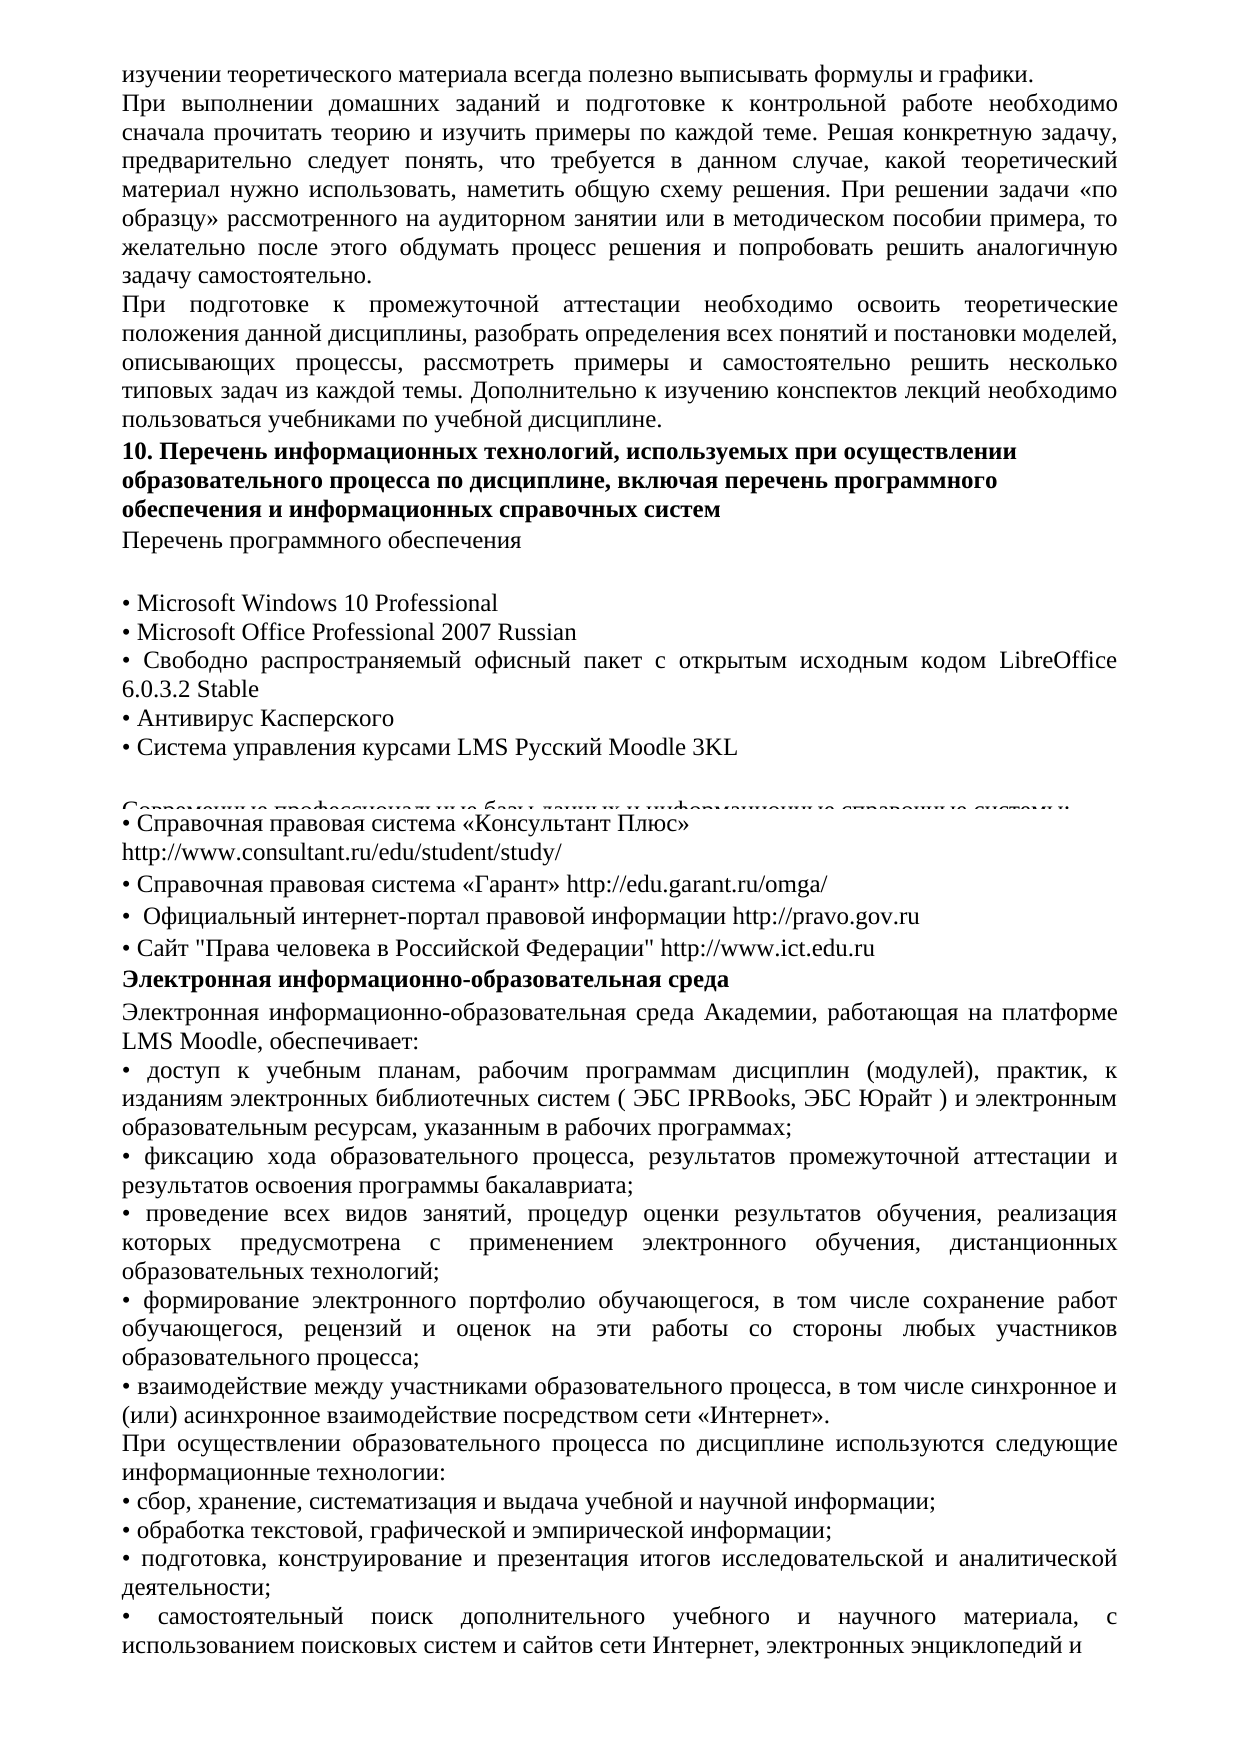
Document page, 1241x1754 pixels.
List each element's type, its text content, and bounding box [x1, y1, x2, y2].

table_cell • Сайт "Права человека в Российской Федерации" http://www.ict.edu.ru [118, 933, 1122, 964]
table_cell Перечень программного обеспечения • Microsoft Windows 10 Professional • Microsoft Office Professional 2007 Russian • Cвободно распространяемый офисный пакет с открытым исходным кодом LibreOffice 6.0.3.2 Stable • Антивирус Касперского • Cистема управления курсами LMS Русский Moodle 3KL Современные профессиональные базы данных и информационные справочные системы: [118, 525, 1122, 808]
table_cell • Справочная правовая система «Гарант» http://edu.garant.ru/omga/ [118, 870, 1122, 901]
table_header изучении теоретического материала всегда полезно выписывать формулы и графики. При выполнении домашних заданий и подготовке к контрольной работе необходимо сначала прочитать теорию и изучить примеры по каждой теме. Решая конкретную задачу, предварительно следует понять, что требуется в данном случае, какой теоретический материал нужно использовать, наметить общую схему решения. При решении задачи «по образцу» рассмотренного на аудиторном занятии или в методическом пособии примера, то желательно после этого обдумать процесс решения и попробовать решить аналогичную задачу самостоятельно. При подготовке к промежуточной аттестации необходимо освоить теоретические положения данной дисциплины, разобрать определения всех понятий и постановки моделей, описывающих процессы, рассмотреть примеры и самостоятельно решить несколько типовых задач из каждой темы. Дополнительно к изучению конспектов лекций необходимо пользоваться учебниками по учебной дисциплине. [118, 59, 1122, 436]
table_cell Электронная информационно-образовательная среда Академии, работающая на платформе LMS Moodle, обеспечивает: • доступ к учебным планам, рабочим программам дисциплин (модулей), практик, к изданиям электронных библиотечных систем ( ЭБС IPRBooks, ЭБС Юрайт ) и электронным образовательным ресурсам, указанным в рабочих программах; • фиксацию хода образовательного процесса, результатов промежуточной аттестации и результатов освоения программы бакалавриата; • проведение всех видов занятий, процедур оценки результатов обучения, реализация которых предусмотрена с применением электронного обучения, дистанционных образовательных технологий; • формирование электронного портфолио обучающегося, в том числе сохранение работ обучающегося, рецензий и оценок на эти работы со стороны любых участников образовательного процесса; • взаимодействие между участниками образовательного процесса, в том числе синхронное и (или) асинхронное взаимодействие посредством сети «Интернет». При осуществлении образовательного процесса по дисциплине используются следующие информационные технологии: • сбор, хранение, систематизация и выдача учебной и научной информации; • обработка текстовой, графической и эмпирической информации; • подготовка, конструирование и презентация итогов исследовательской и аналитической деятельности; • самостоятельный поиск дополнительного учебного и научного материала, с использованием поисковых систем и сайтов сети Интернет, электронных энциклопедий и [118, 997, 1122, 1662]
table_cell • Справочная правовая система «Консультант Плюс» http://www.consultant.ru/edu/student/study/ [118, 809, 1122, 869]
table_cell Электронная информационно-образовательная среда [118, 965, 1122, 997]
table_cell • Официальный интернет-портал правовой информации http://pravo.gov.ru [118, 901, 1122, 933]
table_cell 10. Перечень информационных технологий, используемых при осуществлении образовательного процесса по дисциплине, включая перечень программного обеспечения и информационных справочных систем [118, 436, 1122, 525]
